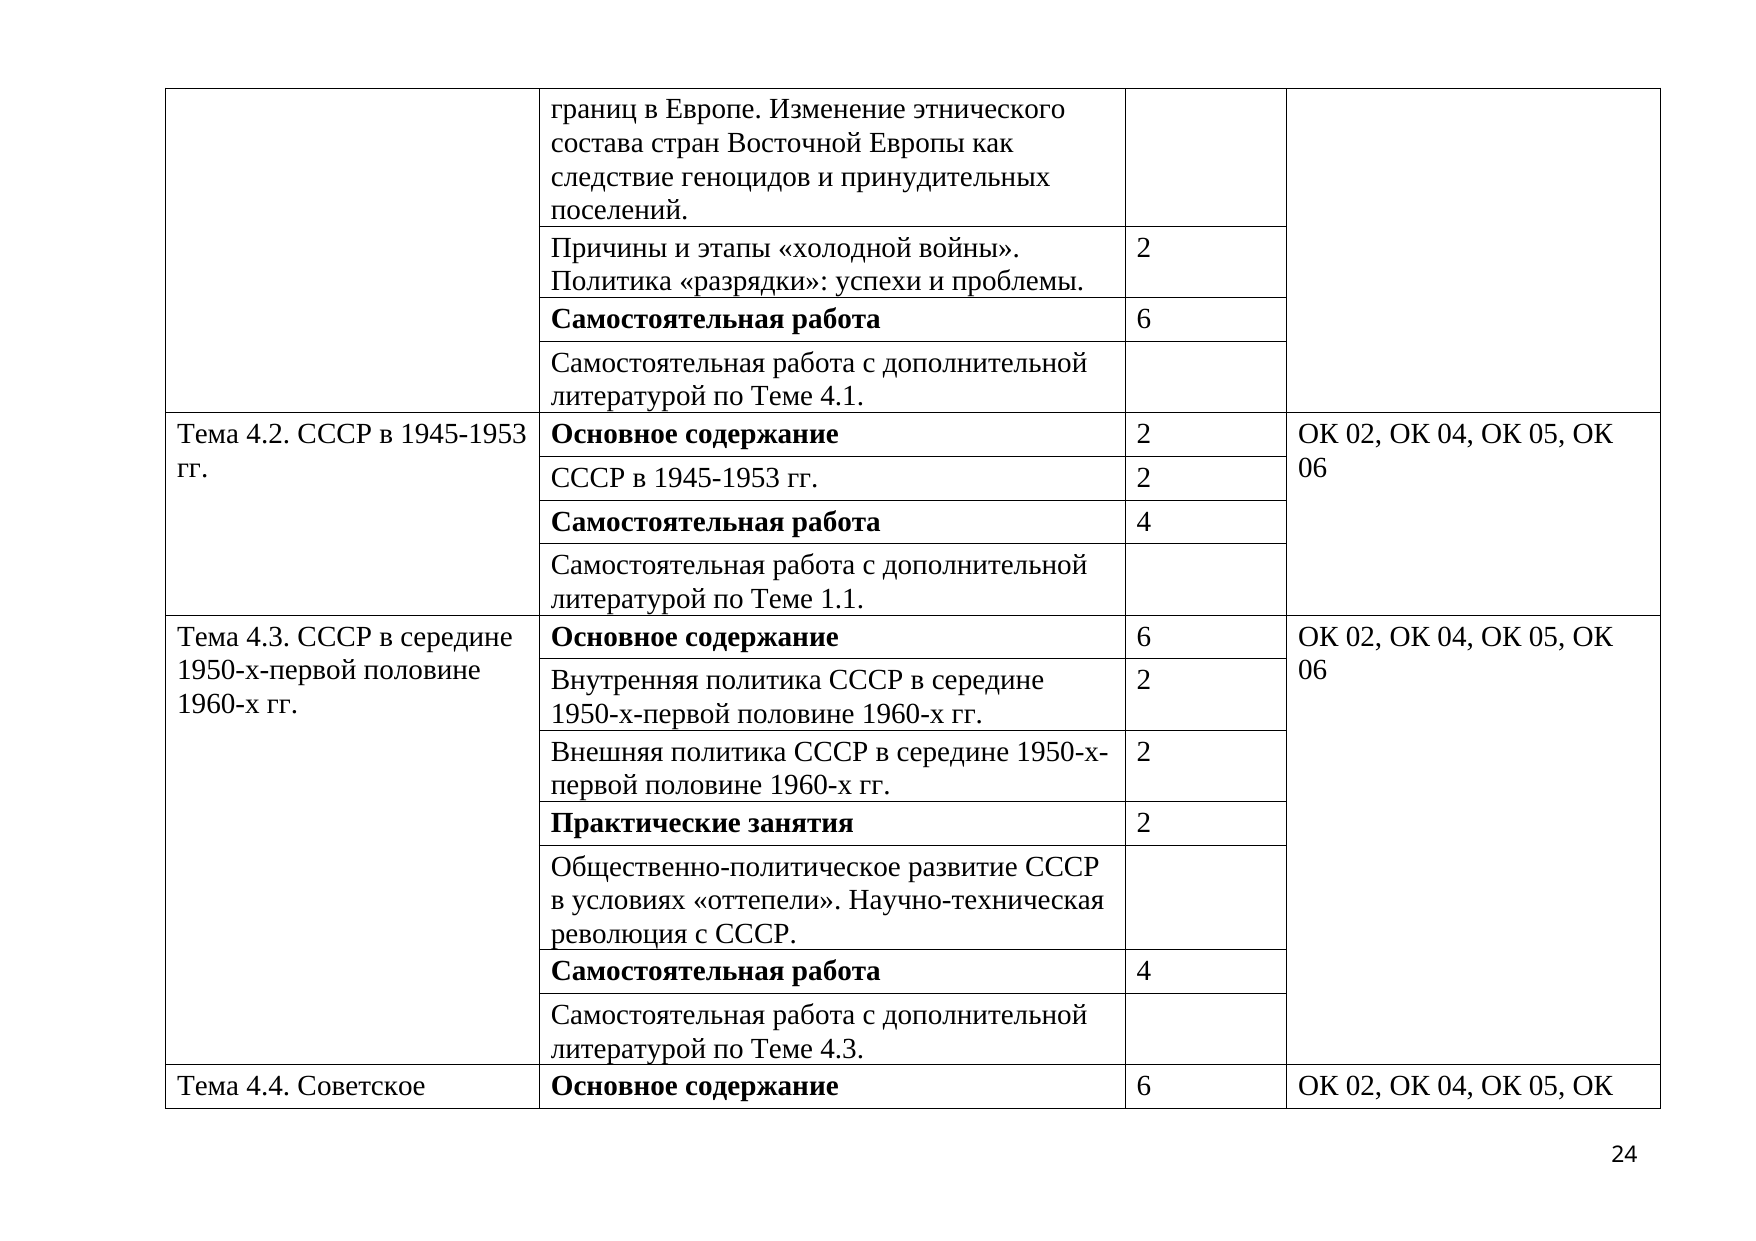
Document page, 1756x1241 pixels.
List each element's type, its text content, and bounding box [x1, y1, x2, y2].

table_cell Самостоятельная работа [540, 950, 1125, 993]
table_cell ОК 02, ОК 04, ОК 05, ОК 06 [1287, 616, 1660, 1064]
table_cell СССР в 1945-1953 гг. [540, 457, 1125, 499]
table_cell Самостоятельная работа с дополнительной литературой по Теме 4.1. [540, 342, 1125, 412]
table_cell [1126, 342, 1286, 412]
table_cell [1126, 846, 1286, 949]
table_cell 2 [1126, 731, 1286, 801]
table_cell 2 [1126, 89, 1286, 226]
table_cell Самостоятельная работа с дополнительной литературой по Теме 1.1. [540, 544, 1125, 614]
table_cell 2 [1126, 802, 1286, 844]
table_cell Основное содержание [540, 1065, 1125, 1108]
table_cell Основное содержание [540, 413, 1125, 456]
table_cell Самостоятельная работа [540, 298, 1125, 341]
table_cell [1287, 1065, 1660, 1108]
table_cell [1126, 544, 1286, 614]
table_cell Внутренняя политика СССР в середине 1950-х-первой половине 1960-х гг. [540, 659, 1125, 729]
table_cell 6 [1126, 1065, 1286, 1108]
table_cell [166, 1065, 539, 1108]
table_cell Причины и этапы «холодной войны». Политика «разрядки»: успехи и проблемы. [540, 227, 1125, 297]
table_cell Тема 4.2. СССР в 1945-1953 гг. [166, 413, 539, 614]
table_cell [540, 89, 1125, 226]
table_cell Общественно-политическое развитие СССР в условиях «оттепели». Научно-техническая революция с СССР. [540, 846, 1125, 949]
table_cell 6 [1126, 616, 1286, 658]
table_cell 2 [1126, 659, 1286, 729]
table_cell Внешняя политика СССР в середине 1950-х-первой половине 1960-х гг. [540, 731, 1125, 801]
table_cell Тема 4.3. СССР в середине 1950-х-первой половине 1960-х гг. [166, 616, 539, 1064]
table_cell [1126, 994, 1286, 1064]
table_cell Практические занятия [540, 802, 1125, 844]
table_cell Самостоятельная работа с дополнительной литературой по Теме 4.3. [540, 994, 1125, 1064]
table_cell Самостоятельная работа [540, 501, 1125, 543]
table_cell 2 [1126, 227, 1286, 297]
table_cell 6 [1126, 298, 1286, 341]
table_cell 4 [1126, 501, 1286, 543]
table_cell Основное содержание [540, 616, 1125, 658]
table_cell 2 [1126, 457, 1286, 499]
table_cell 4 [1126, 950, 1286, 993]
table_cell 2 [1126, 413, 1286, 456]
table_cell ОК 02, ОК 04, ОК 05, ОК 06 [1287, 413, 1660, 614]
